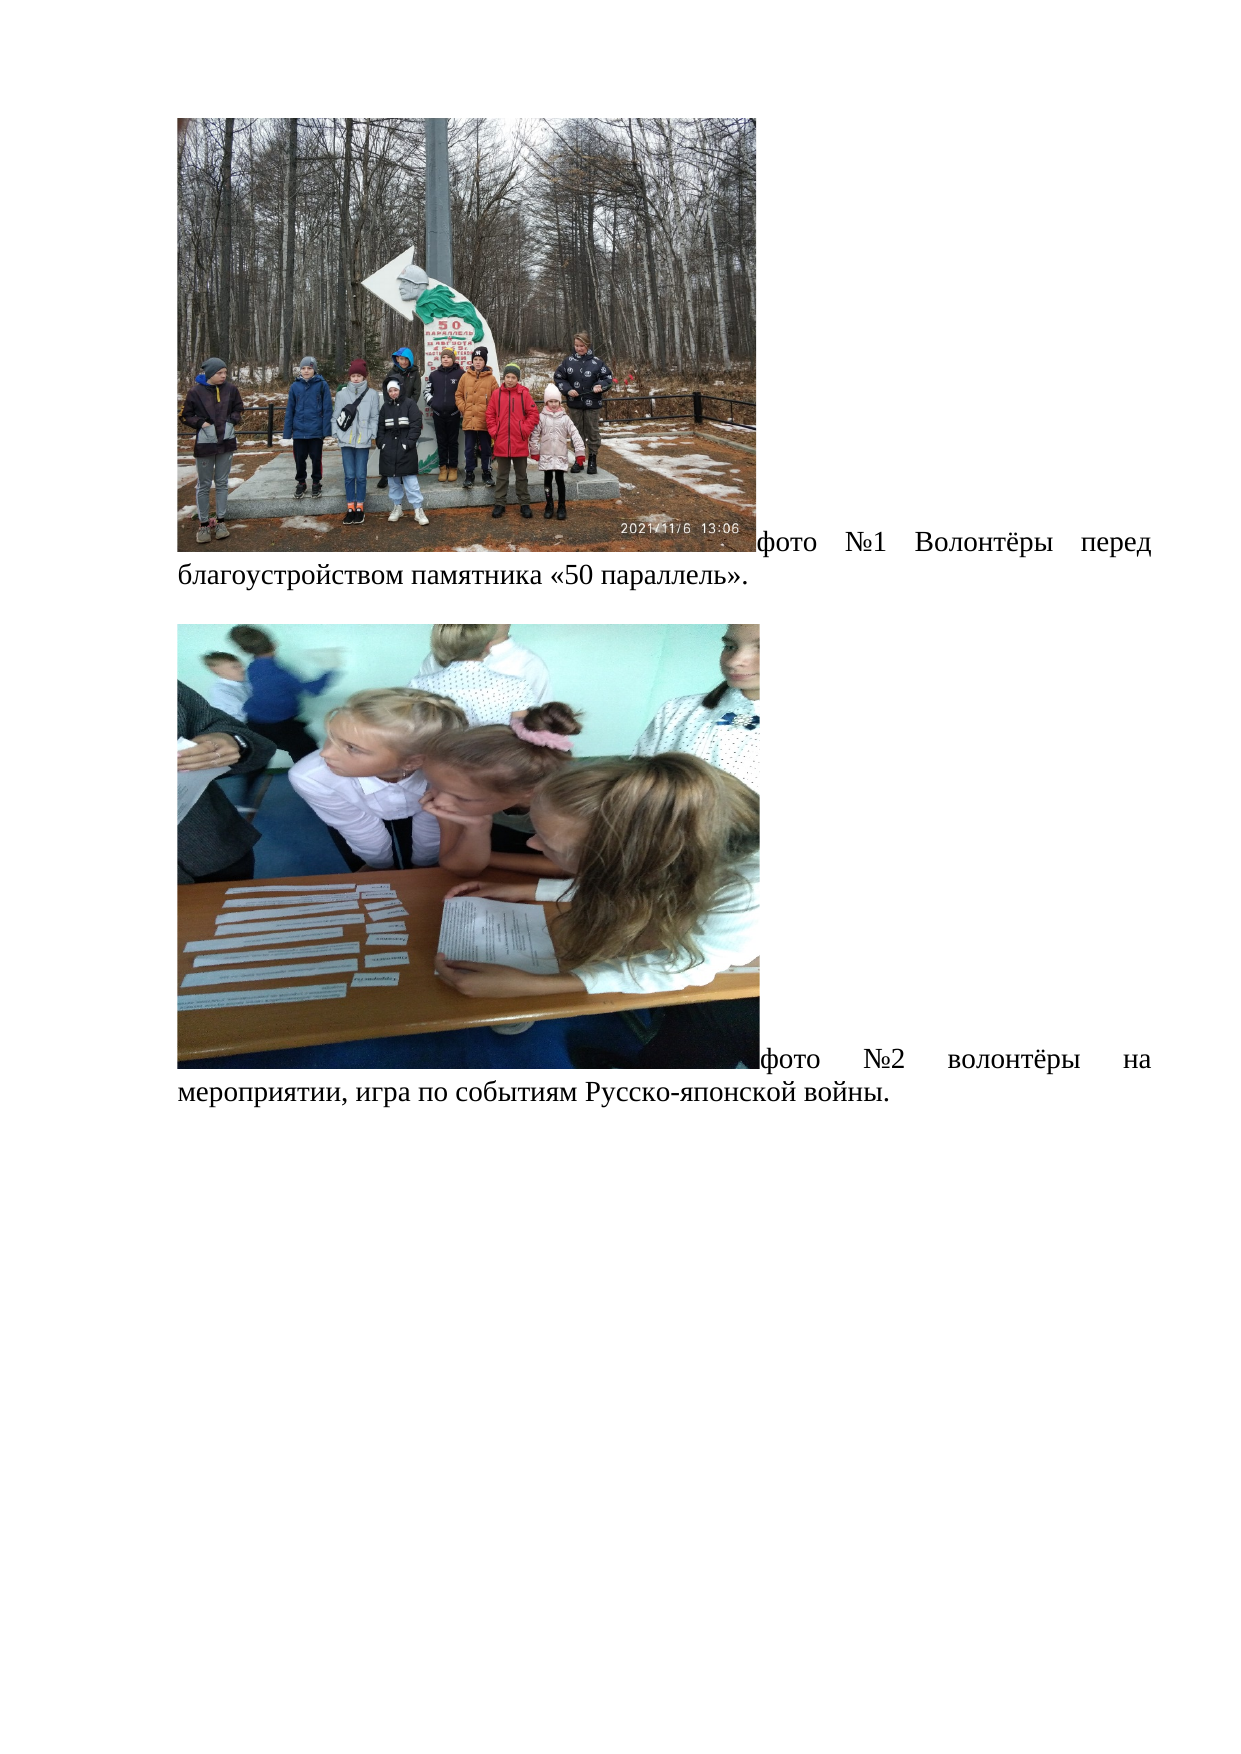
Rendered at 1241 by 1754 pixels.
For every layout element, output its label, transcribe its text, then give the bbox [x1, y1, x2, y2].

picture [177, 624, 760, 1069]
picture [177, 118, 757, 552]
